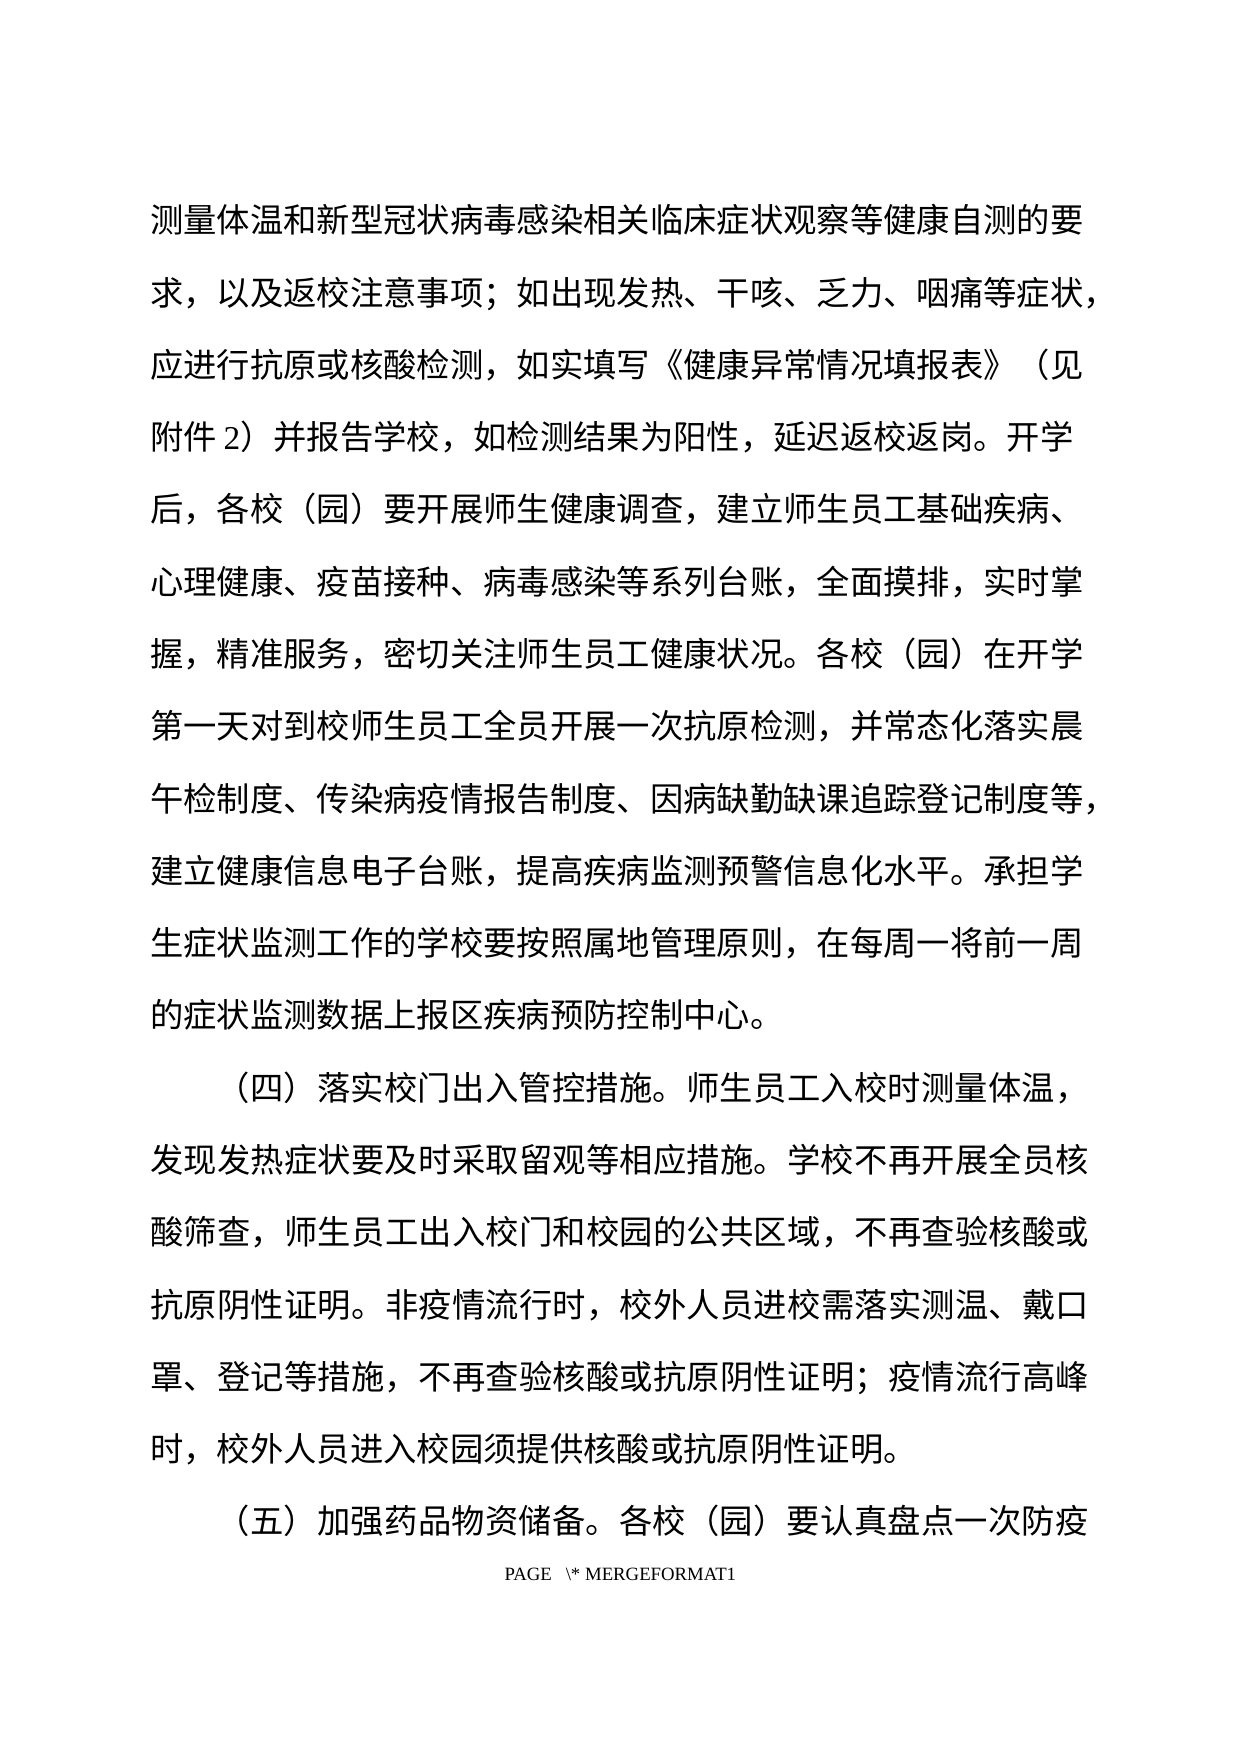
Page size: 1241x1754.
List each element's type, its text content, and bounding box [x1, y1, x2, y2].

text （四）落实校门出入管控措施。师生员工入校时测量体温，发现发热症状要及时采取留观等相应措施。学校不再开展全员核酸筛查，师生员工出入校门和校园的公共区域，不再查验核酸或抗原阴性证明。非疫情流行时，校外人员进校需落实测温、戴口罩、登记等措施，不再查验核酸或抗原阴性证明；疫情流行高峰时，校外人员进入校园须提供核酸或抗原阴性证明。 [150, 1061, 1090, 1471]
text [150, 1495, 1090, 1543]
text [150, 194, 1090, 1037]
